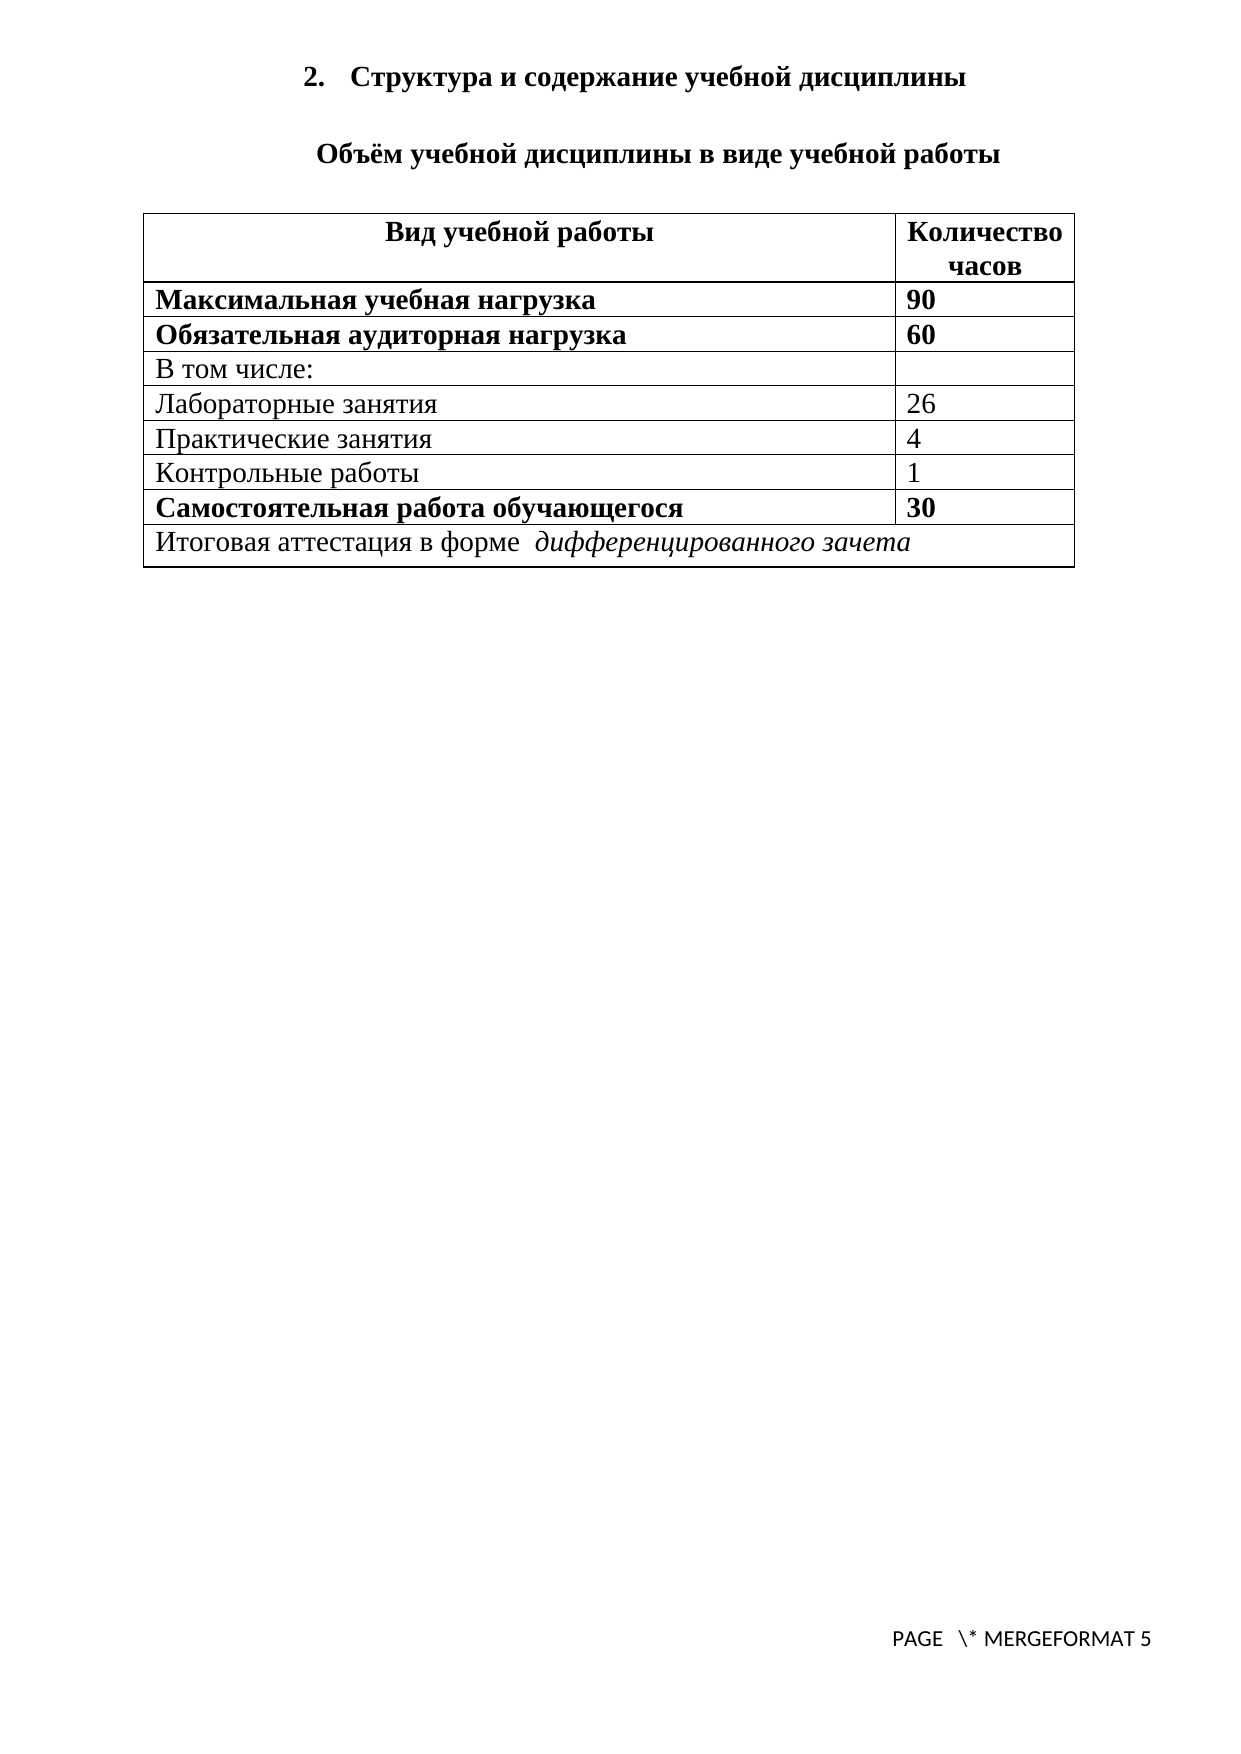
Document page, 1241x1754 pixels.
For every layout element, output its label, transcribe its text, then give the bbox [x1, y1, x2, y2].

table_cell Лабораторные занятия [144, 386, 895, 420]
text Объём учебной дисциплины в виде учебной работы [165, 136, 1152, 170]
table_cell 1 [896, 455, 1074, 489]
table_cell Обязательная аудиторная нагрузка [144, 317, 895, 351]
table_cell Максимальная учебная нагрузка [144, 283, 895, 316]
table_cell В том числе: [144, 352, 895, 385]
list Структура и содержание учебной дисциплины [118, 59, 1152, 93]
table_cell Контрольные работы [144, 455, 895, 489]
table_cell 26 [896, 386, 1074, 420]
table_cell Итоговая аттестация в форме дифференцированного зачета [144, 525, 1074, 566]
table_cell [896, 352, 1074, 385]
table_cell Самостоятельная работа обучающегося [144, 490, 895, 523]
table_header Вид учебной работы [144, 214, 895, 281]
table_cell 4 [896, 421, 1074, 454]
table_cell Практические занятия [144, 421, 895, 454]
table_cell 90 [896, 283, 1074, 316]
table_cell 60 [896, 317, 1074, 351]
table_cell 30 [896, 490, 1074, 523]
table_header Количество часов [896, 214, 1074, 281]
